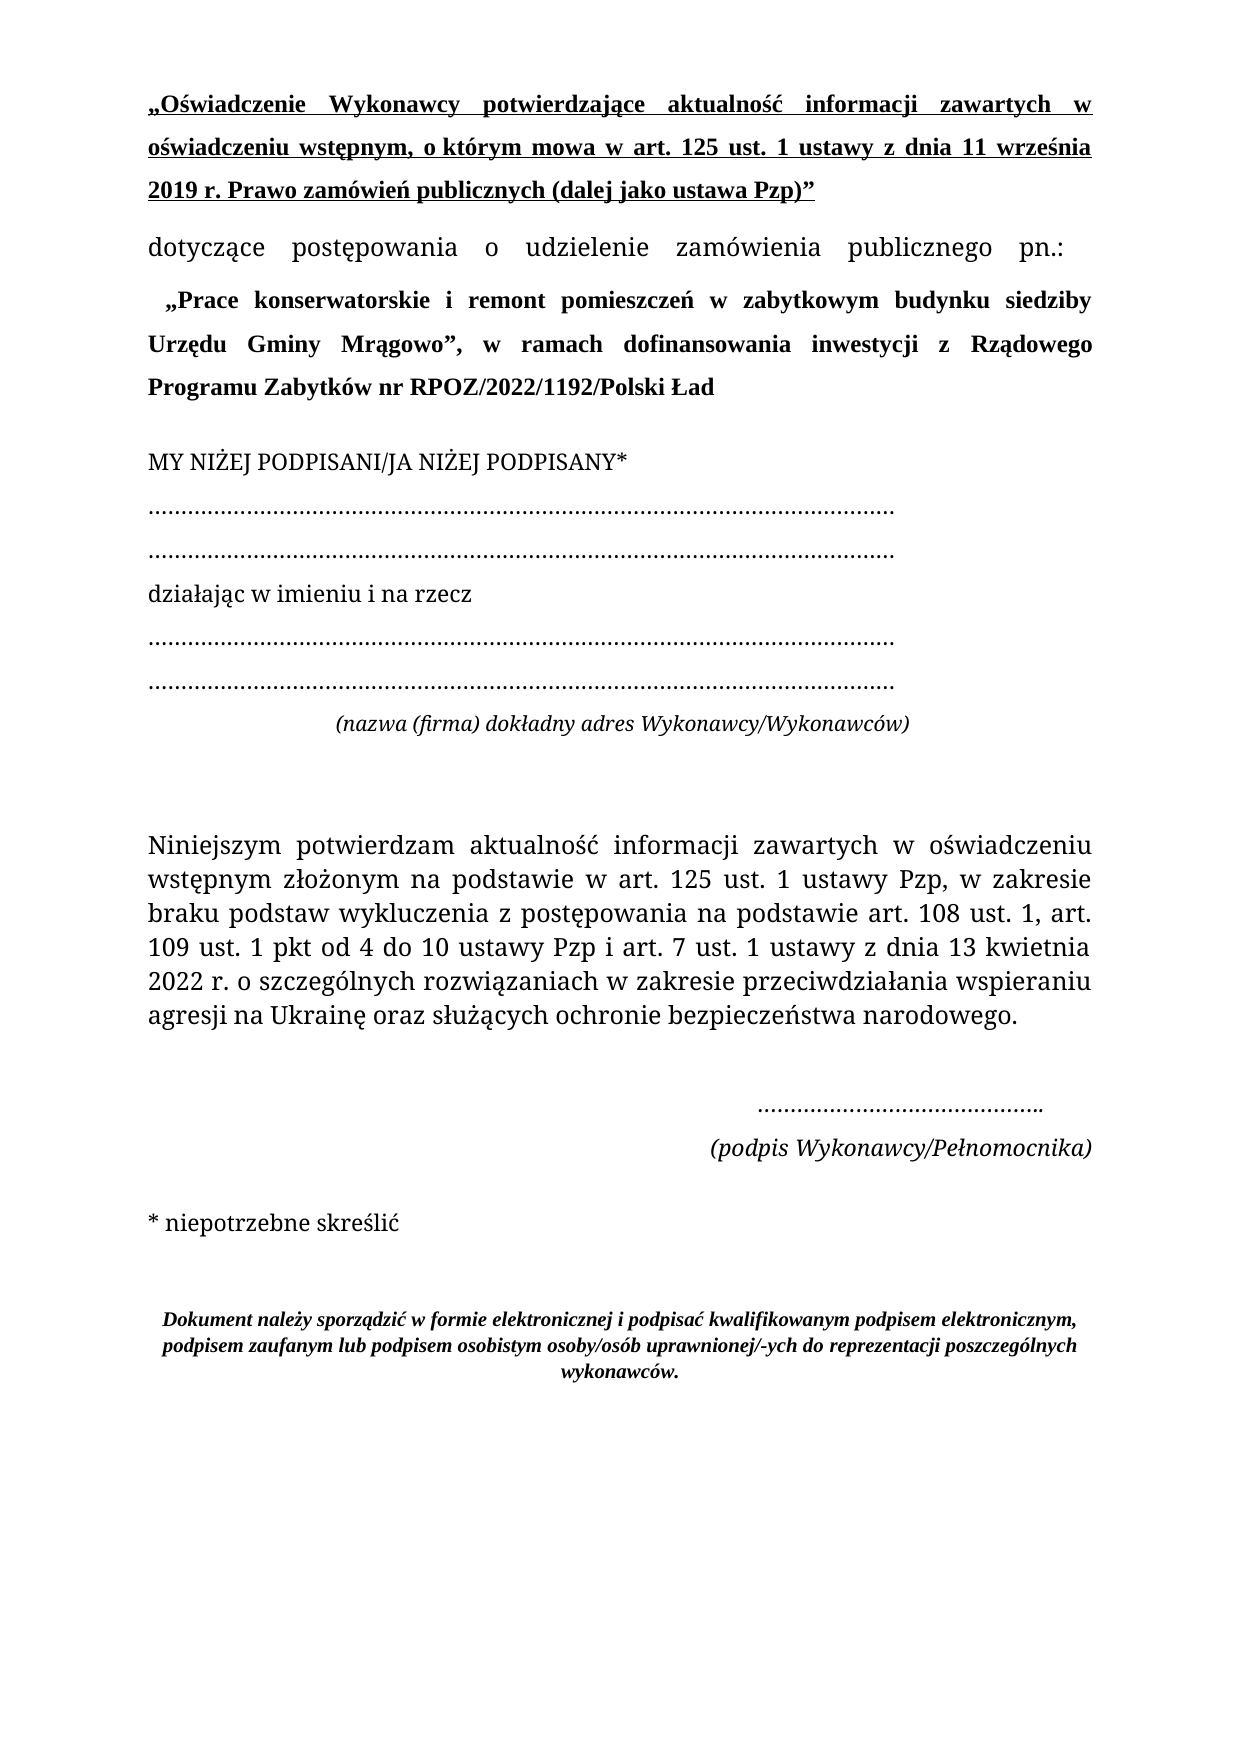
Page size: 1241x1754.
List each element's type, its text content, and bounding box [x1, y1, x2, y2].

text (nazwa (firma) dokładny adres Wykonawcy/Wykonawców) [148, 709, 1093, 737]
text (podpis Wykonawcy/Pełnomocnika) [297, 1132, 1093, 1163]
text …………………………………….. [297, 1088, 1093, 1119]
text „Oświadczenie Wykonawcy potwierdzające aktualność informacji zawartych w oświadczeniu wstępnym, o którym mowa w art. 125 ust. 1 ustawy z dnia 11 września 2019 r. Prawo zamówień publicznych (dalej jako ustawa Pzp)” [148, 115, 1093, 204]
text …………………………………………………………………………………………………… [148, 490, 1093, 521]
text MY NIŻEJ PODPISANI/JA NIŻEJ PODPISANY* [148, 446, 1093, 477]
text „Oświadczenie Wykonawcy potwierdzające aktualność informacji zawartych w oświadczeniu wstępnym, o którym mowa w art. 125 ust. 1 ustawy z dnia 11 września 2019 r. Prawo zamówień publicznych (dalej jako ustawa Pzp)” [148, 89, 1093, 114]
text działając w imieniu i na rzecz [148, 577, 1093, 609]
text …………………………………………………………………………………………………… [148, 534, 1093, 565]
text …………………………………………………………………………………………………… [148, 621, 1093, 652]
text Niniejszym potwierdzam aktualność informacji zawartych w oświadczeniu wstępnym złożonym na podstawie w art. 125 ust. 1 ustawy Pzp, w zakresie braku podstaw wykluczenia z postępowania na podstawie art. 108 ust. 1, art. 109 ust. 1 pkt od 4 do 10 ustawy Pzp i art. 7 ust. 1 ustawy z dnia 13 kwietnia 2022 r. o szczególnych rozwiązaniach w zakresie przeciwdziałania wspieraniu agresji na Ukrainę oraz służących ochronie bezpieczeństwa narodowego. [148, 828, 1093, 1032]
text …………………………………………………………………………………………………… [148, 665, 1093, 696]
text * niepotrzebne skreślić [148, 1207, 1093, 1238]
text Dokument należy sporządzić w formie elektronicznej i podpisać kwalifikowanym podpisem elektronicznym, podpisem zaufanym lub podpisem osobistym osoby/osób uprawnionej/-ych do reprezentacji poszczególnych wykonawców. [148, 1307, 1093, 1383]
text dotyczące postępowania o udzielenie zamówienia publicznego pn.: „Prace konserwatorskie i remont pomieszczeń w zabytkowym budynku siedziby Urzędu Gminy Mrągowo”, w ramach dofinansowania inwestycji z Rządowego Programu Zabytków nr RPOZ/2022/1192/Polski Ład [148, 230, 1093, 401]
